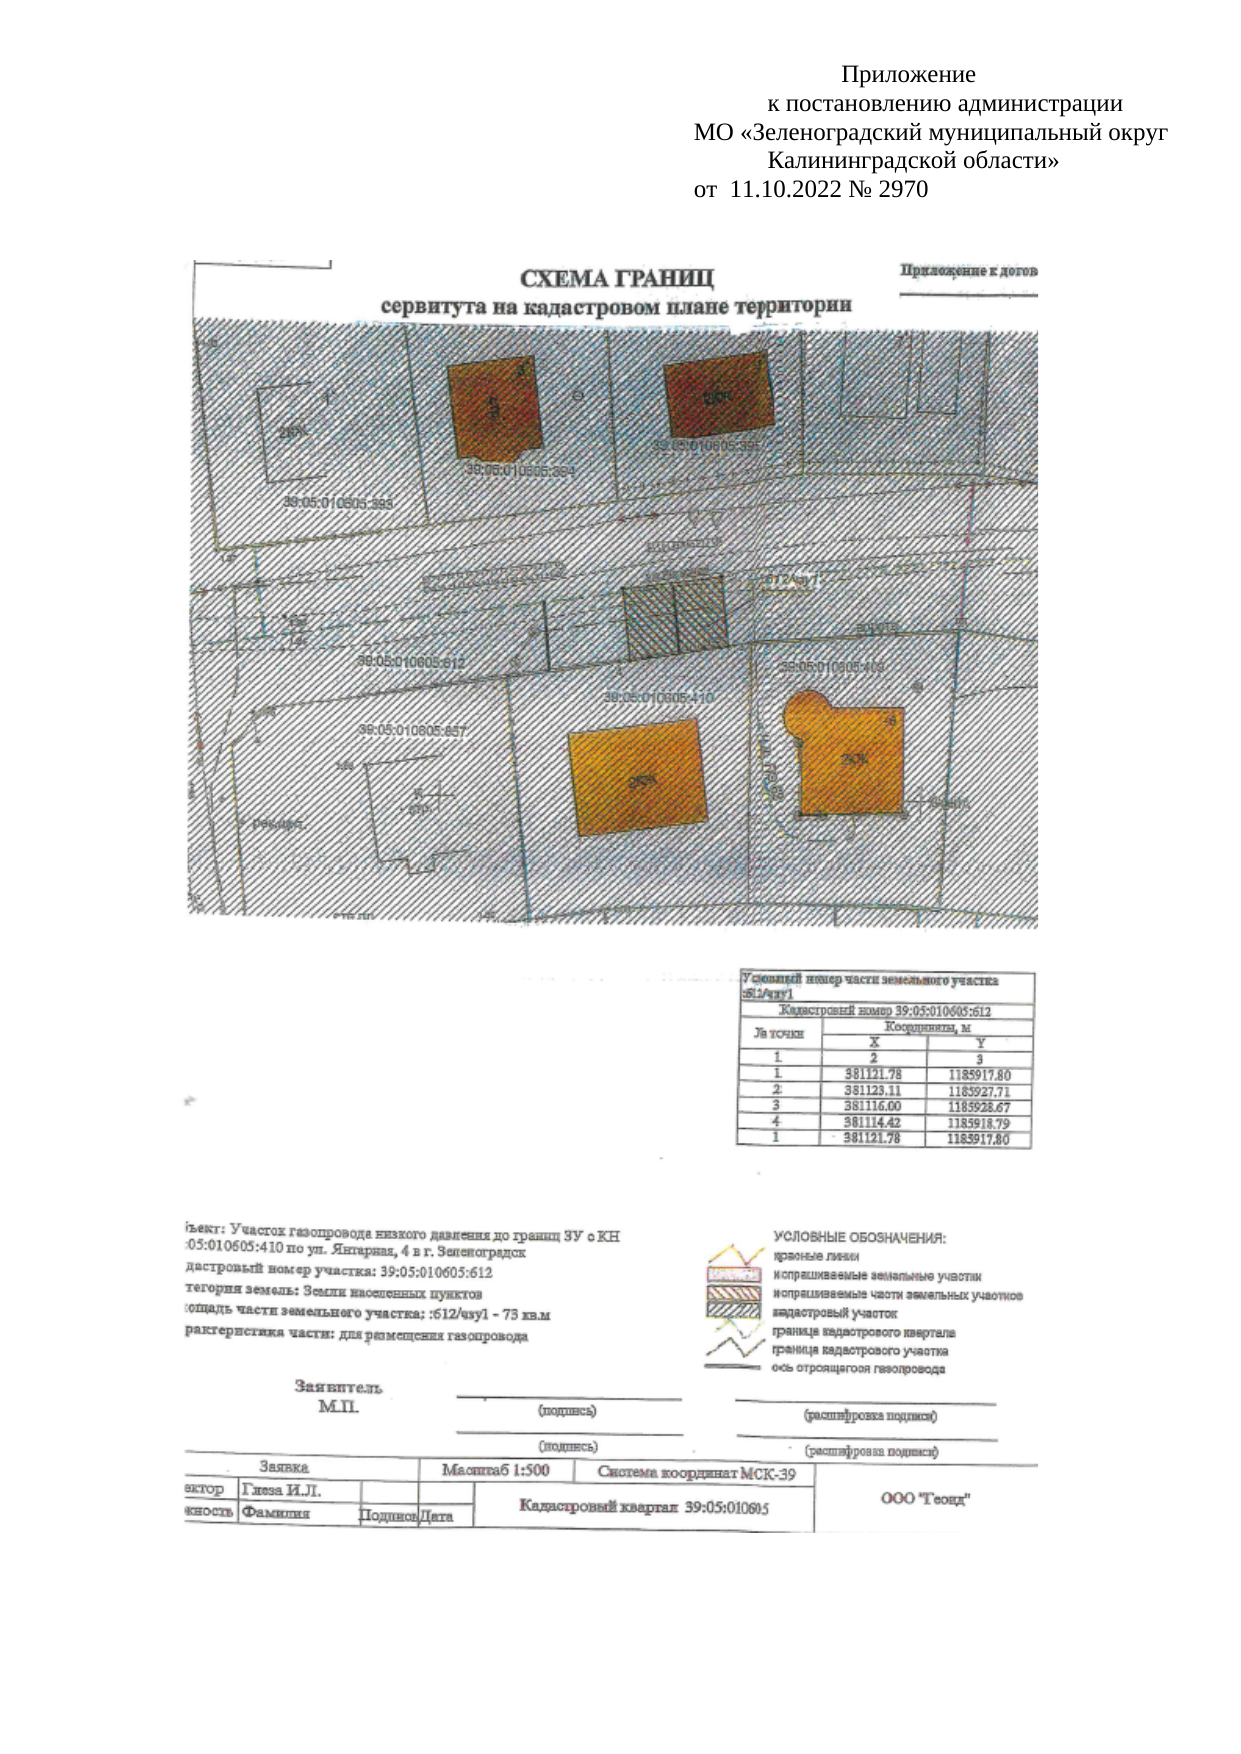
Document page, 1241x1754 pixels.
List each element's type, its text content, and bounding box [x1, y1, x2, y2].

text Калининградской области» [177, 145, 1181, 174]
text к постановлению администрации [177, 88, 1181, 117]
text Приложение [177, 59, 1181, 88]
text МО «Зеленоградский муниципальный округ [177, 117, 1181, 145]
text от 11.10.2022 № 2970 [177, 174, 1181, 203]
picture [177, 260, 1039, 1533]
